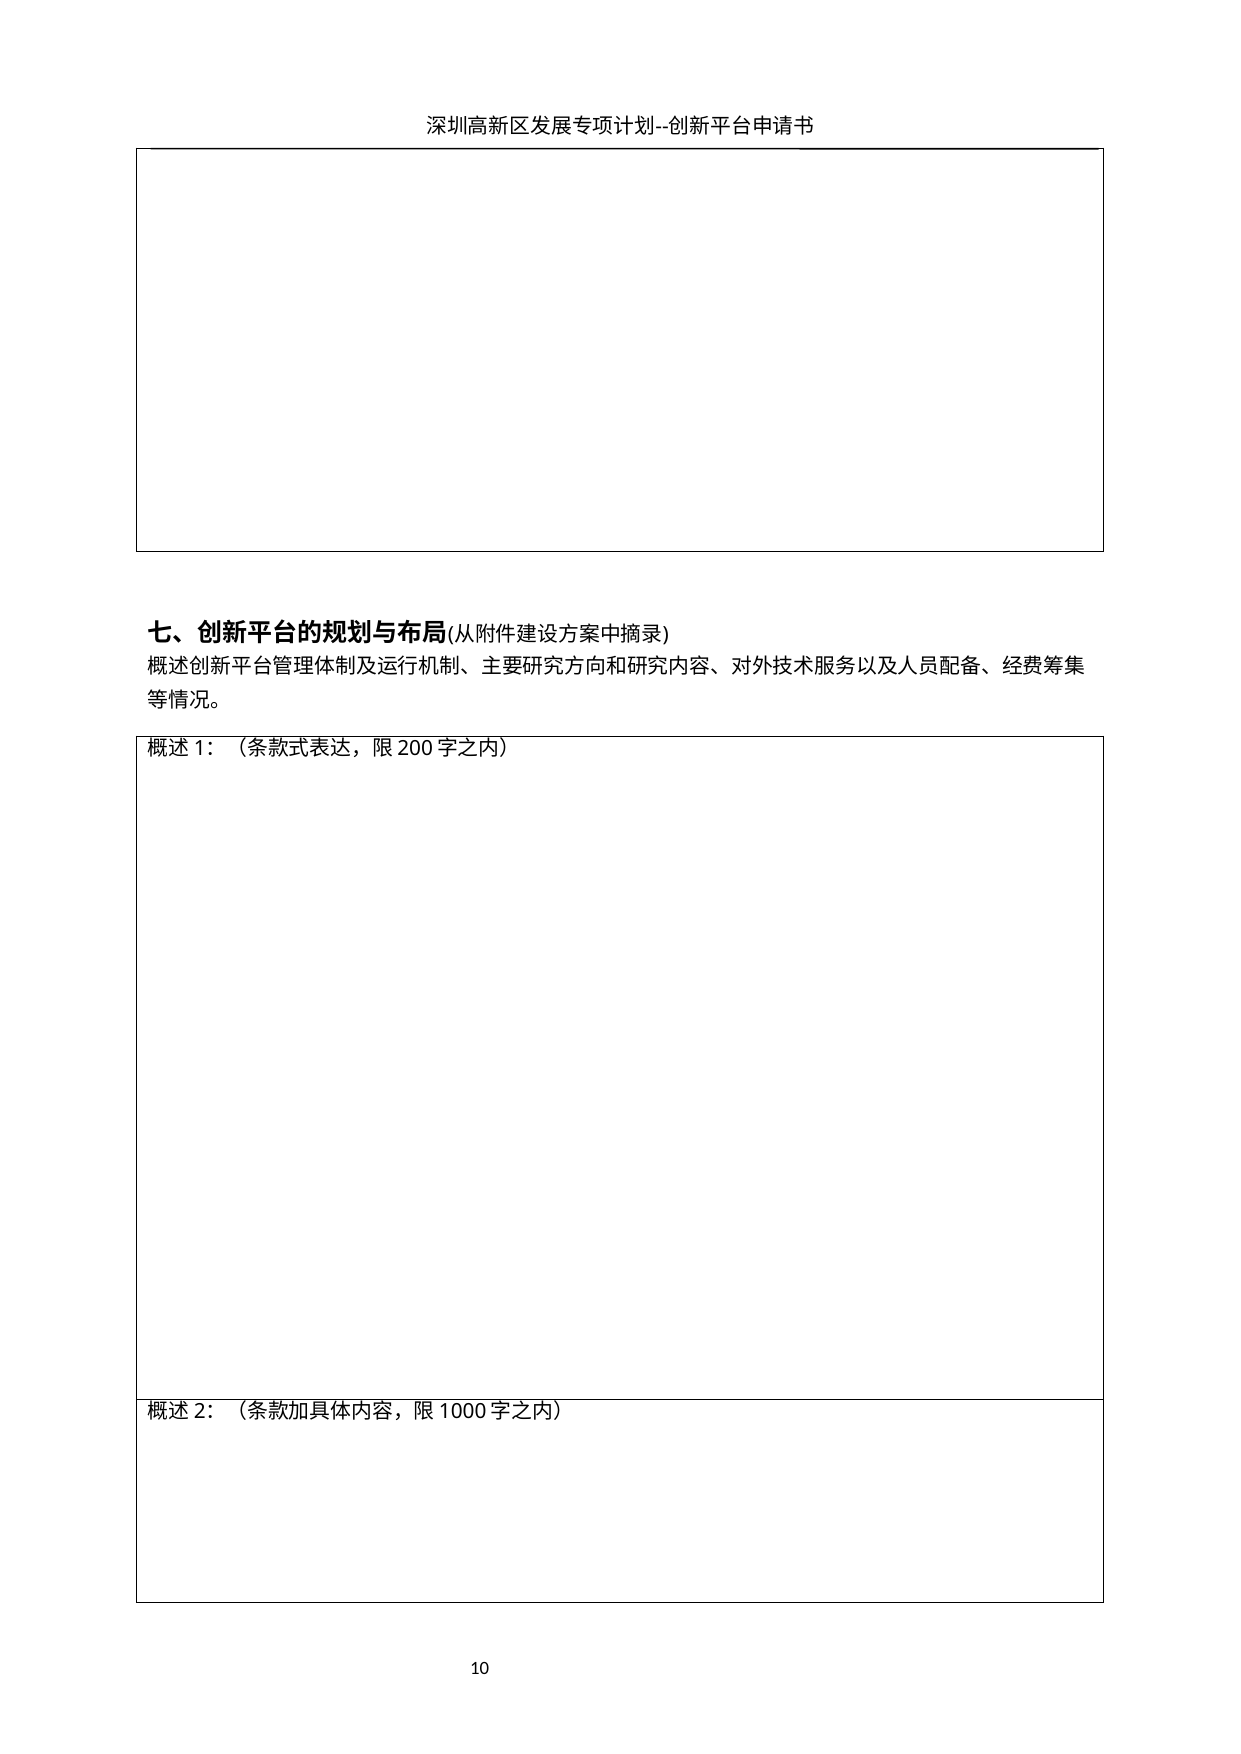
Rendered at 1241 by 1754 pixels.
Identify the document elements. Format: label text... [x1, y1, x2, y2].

text 概述创新平台管理体制及运行机制、主要研究方向和研究内容、对外技术服务以及人员配备、经费筹集等情况。 [148, 647, 1093, 714]
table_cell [137, 1400, 1103, 1602]
table_header 概述1：（条款式表达，限200字之内） [137, 737, 1103, 1399]
text 七、创新平台的规划与布局(从附件建设方案中摘录) [148, 621, 1093, 647]
table_header [137, 149, 1103, 551]
